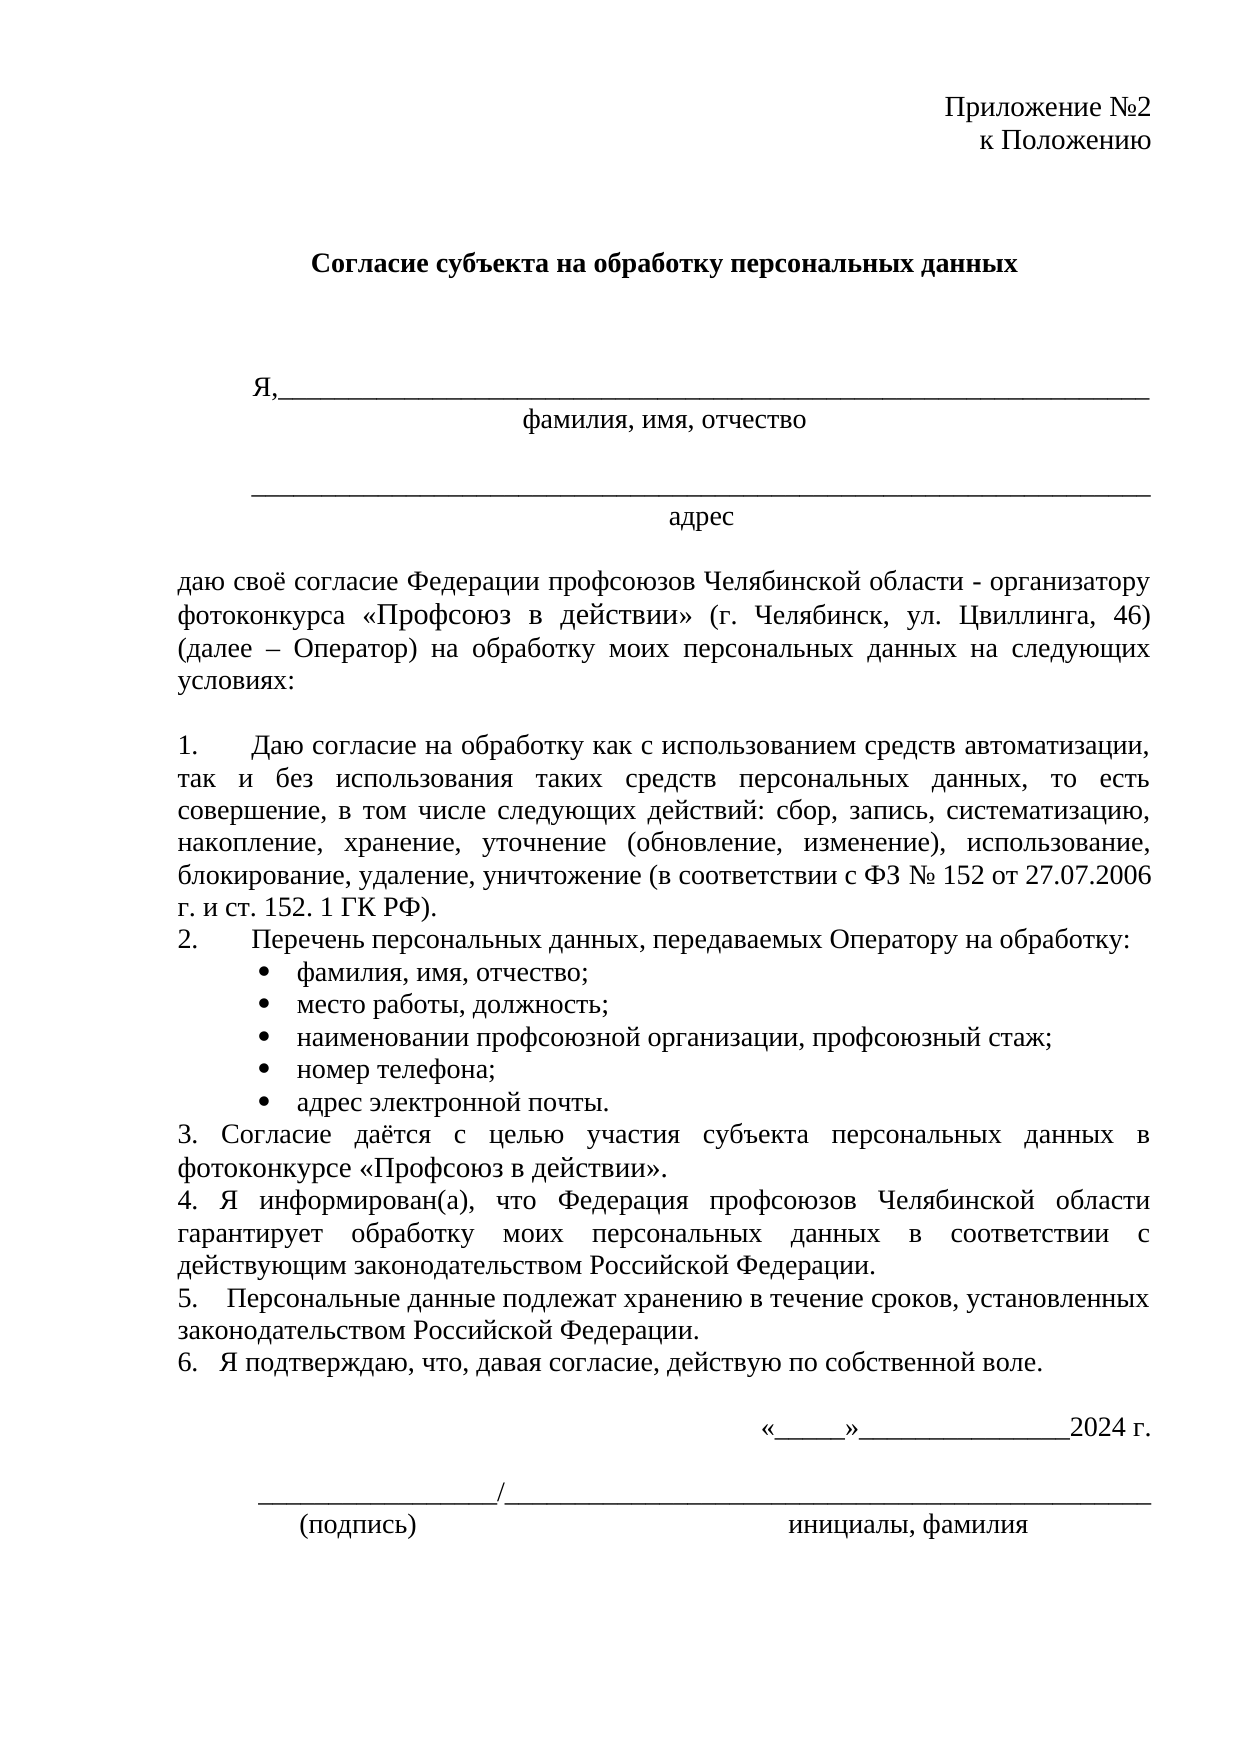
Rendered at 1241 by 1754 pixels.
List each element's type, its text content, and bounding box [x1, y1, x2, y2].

list номер телефона; [259, 1052, 1152, 1085]
text 3. Согласие даётся с целью участия субъекта персональных данных в фотоконкурсе «Профсоюз в действии». [177, 1117, 1152, 1183]
list Даю согласие на обработку как с использованием средств автоматизации, так и без использования таких средств персональных данных, то есть совершение, в том числе следующих действий: сбор, запись, систематизацию, накопление, хранение, уточнение (обновление, изменение), использование, блокирование, удаление, уничтожение (в соответствии с ФЗ № 152 от 27.07.2006 г. и ст. 152. 1 ГК РФ). [177, 728, 1152, 923]
text ________________________________________________________________ [177, 467, 1152, 499]
list фамилия, имя, отчество; [259, 955, 1152, 987]
text к Положению [177, 122, 1152, 156]
text 4. Я информирован(а), что Федерация профсоюзов Челябинской области гарантирует обработку моих персональных данных в соответствии с действующим законодательством Российской Федерации. [177, 1183, 1152, 1281]
text Согласие субъекта на обработку персональных данных [177, 246, 1152, 279]
list наименовании профсоюзной организации, профсоюзный стаж; [259, 1020, 1152, 1052]
text Приложение №2 [177, 89, 1152, 122]
text (подпись) инициалы, фамилия [177, 1507, 1152, 1540]
text адрес [177, 499, 1152, 532]
list место работы, должность; [259, 987, 1152, 1020]
text 6. Я подтверждаю, что, давая согласие, действую по собственной воле. [177, 1345, 1152, 1378]
text даю своё согласие Федерации профсоюзов Челябинской области - организатору фотоконкурса «Профсоюз в действии» (г. Челябинск, ул. Цвиллинга, 46) (далее – Оператор) на обработку моих персональных данных на следующих условиях: [177, 564, 1152, 696]
text «_____»_______________2024 г. [177, 1410, 1152, 1443]
text 5. Персональные данные подлежат хранению в течение сроков, установленных законодательством Российской Федерации. [177, 1281, 1152, 1345]
text Я,______________________________________________________________фамилия, имя, отчество [177, 369, 1152, 434]
list адрес электронной почты. [259, 1085, 1152, 1117]
text _________________/______________________________________________ [177, 1475, 1152, 1507]
list Перечень персональных данных, передаваемых Оператору на обработку: [177, 923, 1152, 955]
